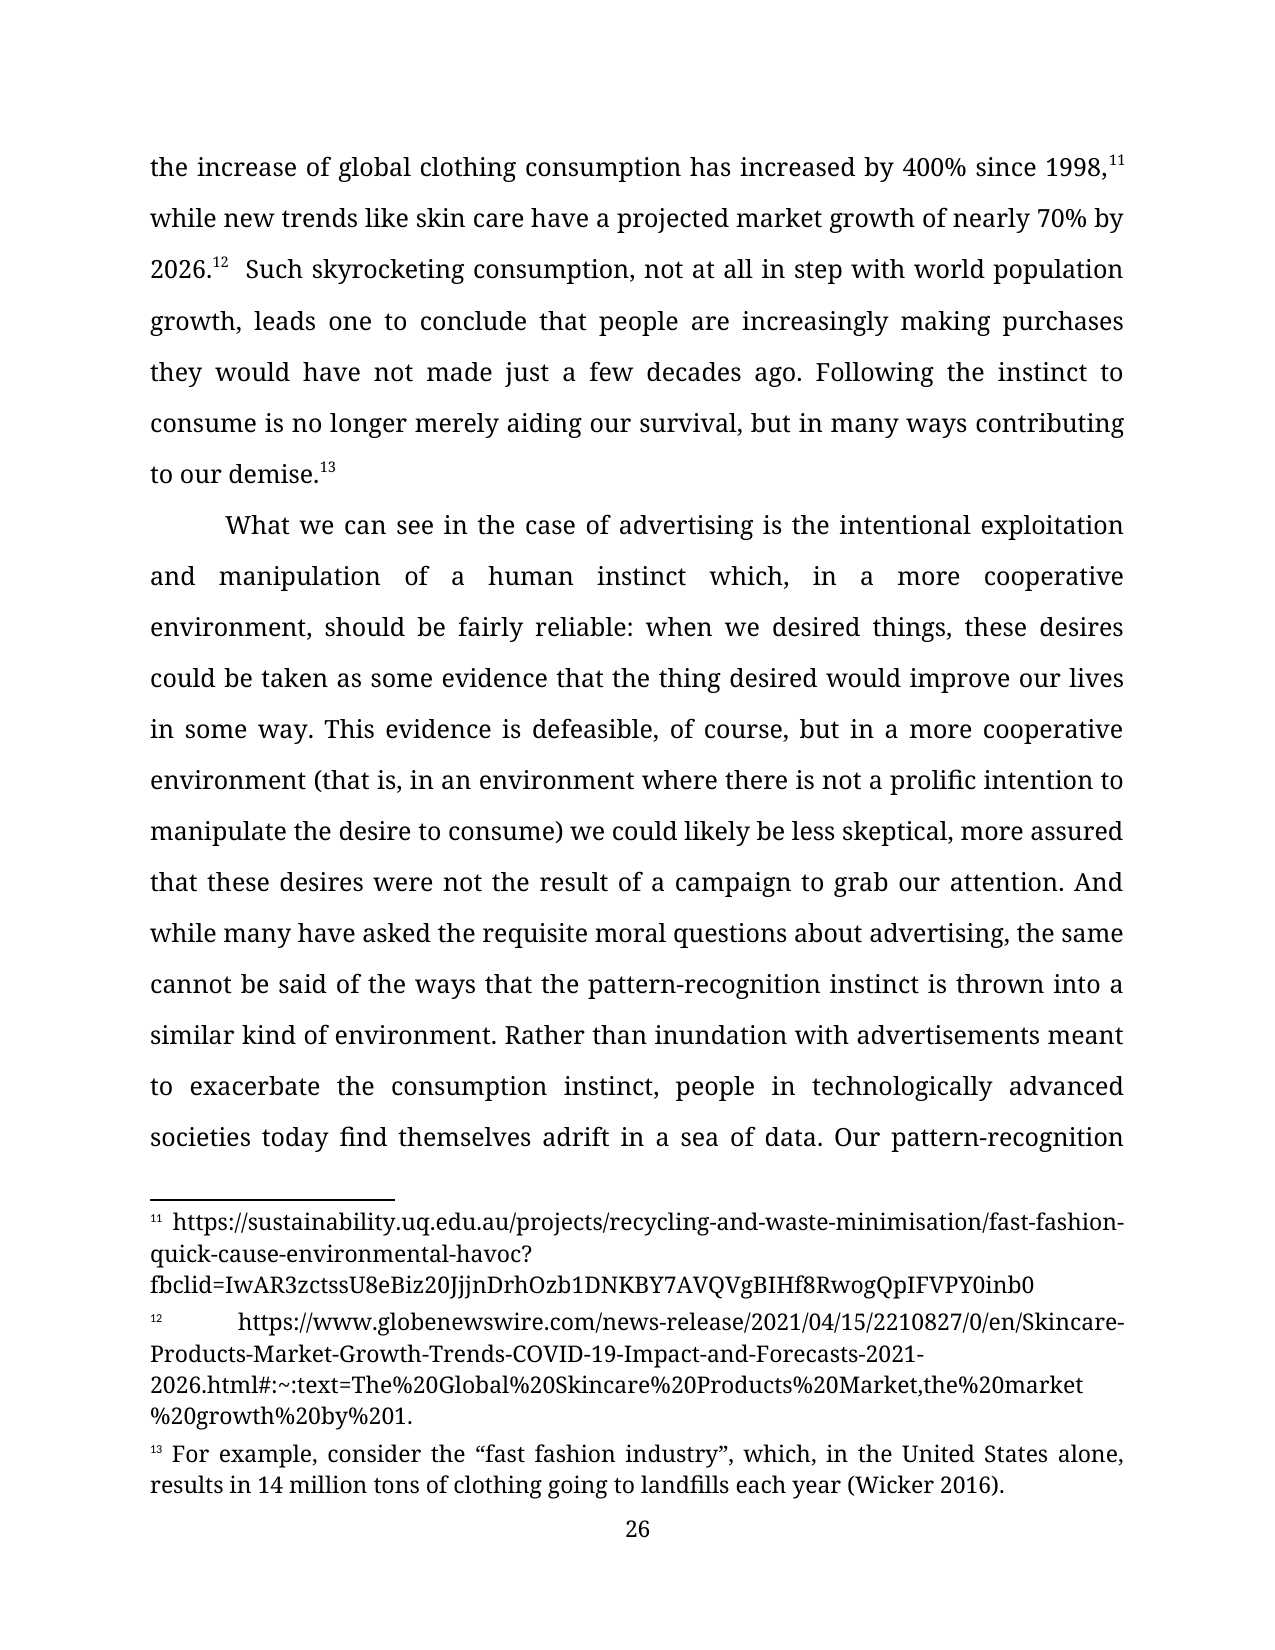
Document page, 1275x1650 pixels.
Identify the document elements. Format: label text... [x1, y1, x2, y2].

text What we can see in the case of advertising is the intentional exploitation and manipulation of a human instinct which, in a more cooperative environment, should be fairly reliable: when we desired things, these desires could be taken as some evidence that the thing desired would improve our lives in some way. This evidence is defeasible, of course, but in a more cooperative environment (that is, in an environment where there is not a prolific intention to manipulate the desire to consume) we could likely be less skeptical, more assured that these desires were not the result of a campaign to grab our attention. And while many have asked the requisite moral questions about advertising, the same cannot be said of the ways that the pattern-recognition instinct is thrown into a similar kind of environment. Rather than inundation with advertisements meant to exacerbate the consumption instinct, people in technologically advanced societies today find themselves adrift in a sea of data. Our pattern-recognition instincts are alerted by so many pretenders—trapped in such an uncooperative environment—that the instinct no longer reliably guides us to see things as they are. [150, 507, 1125, 1154]
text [150, 150, 1125, 490]
